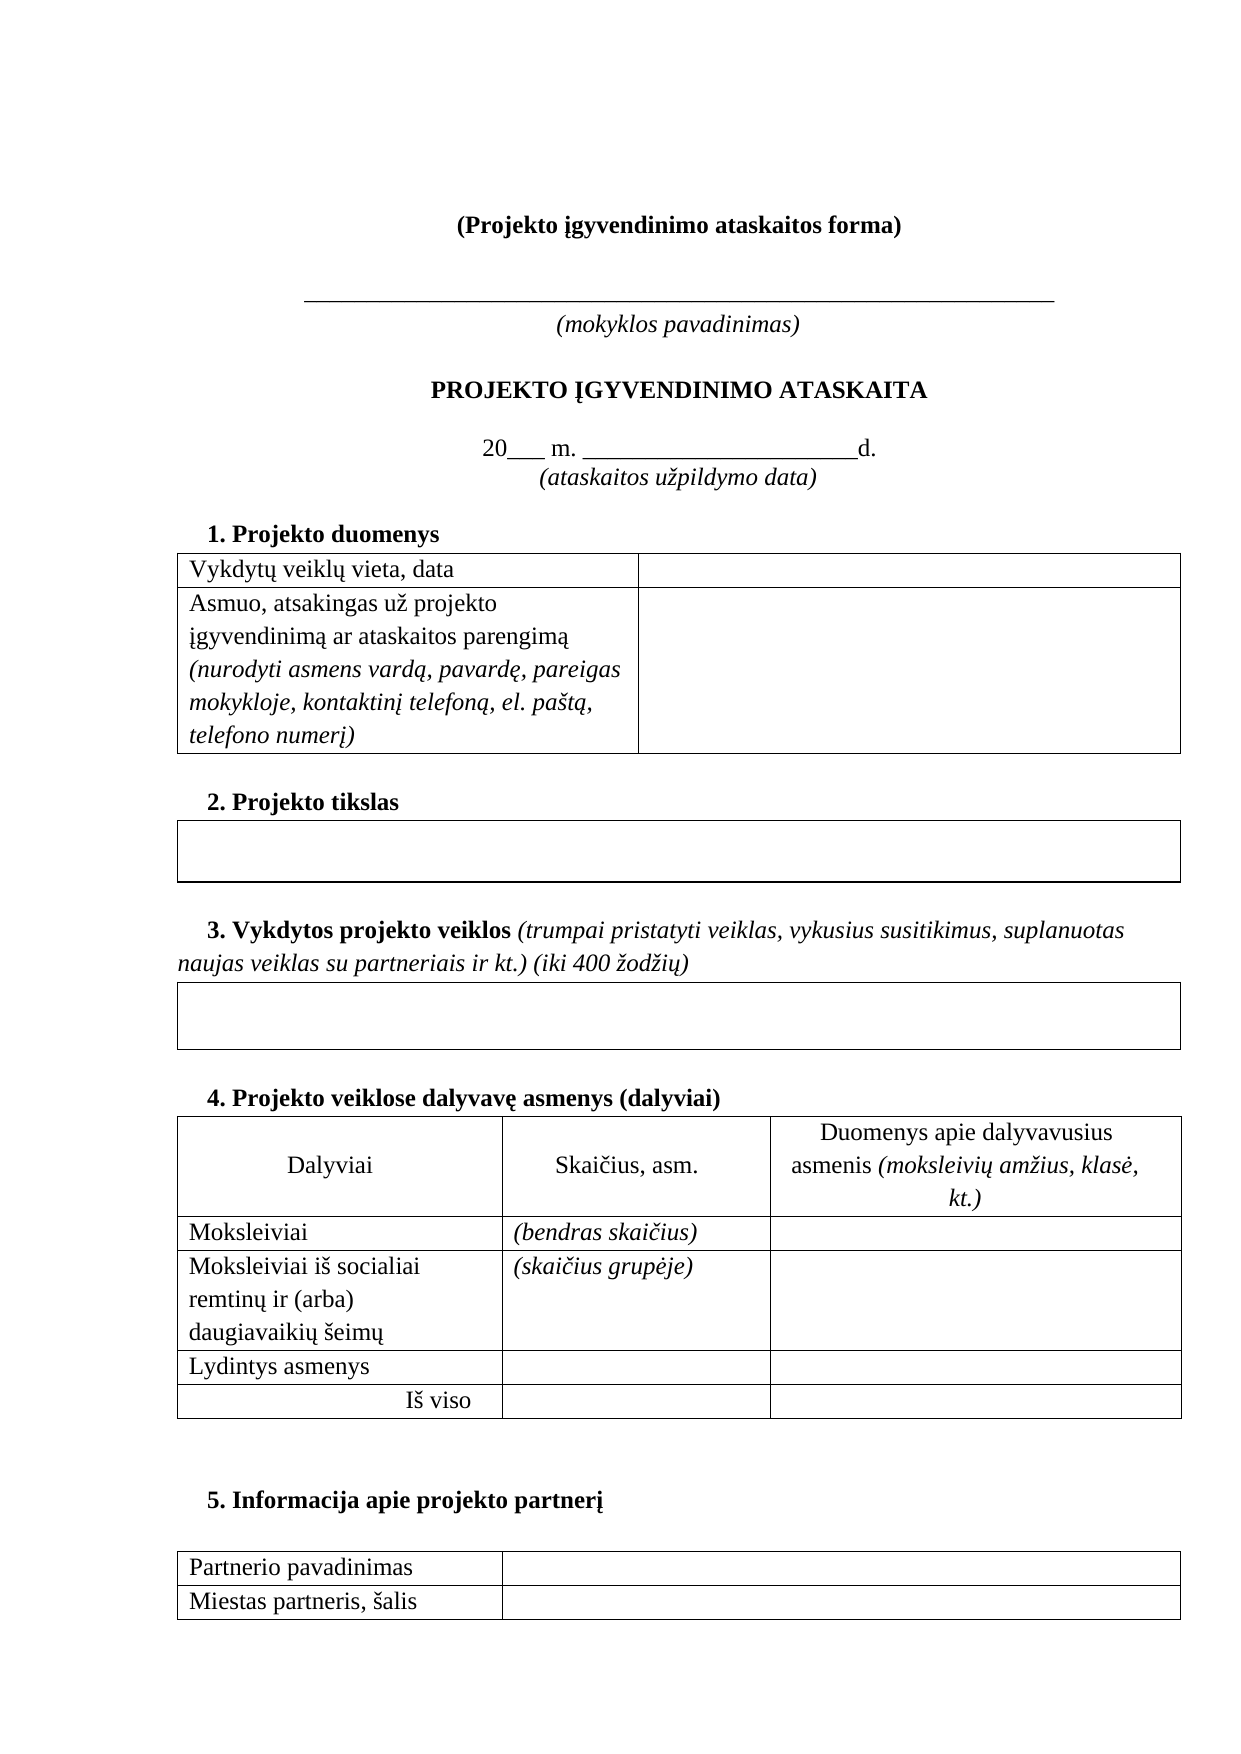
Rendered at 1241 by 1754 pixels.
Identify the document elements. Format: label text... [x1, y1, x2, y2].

table_header Partnerio pavadinimas [178, 1552, 502, 1585]
table_cell [771, 1251, 1181, 1350]
table_header [639, 554, 1180, 587]
table_cell Moksleiviai [178, 1217, 502, 1250]
table_header Dalyviai [178, 1117, 502, 1216]
table_header Duomenys apie dalyvavusius asmenis (moksleivių amžius, klasė, kt.) [771, 1117, 1181, 1216]
table_cell [771, 1385, 1181, 1418]
text (Projekto įgyvendinimo ataskaitos forma) [177, 210, 1181, 239]
table_cell [503, 1586, 1180, 1619]
text (ataskaitos užpildymo data) [177, 462, 1181, 491]
table_cell (skaičius grupėje) [503, 1251, 770, 1350]
text ____________________________________________________________ [177, 276, 1181, 305]
table_cell Moksleiviai iš socialiai remtinų ir (arba) daugiavaikių šeimų [178, 1251, 502, 1350]
text 20___ m. ______________________d. [177, 433, 1181, 462]
text 2. Projekto tikslas [177, 787, 1181, 816]
text (mokyklos pavadinimas) [177, 309, 1181, 338]
table_cell [771, 1217, 1181, 1250]
table_header [178, 821, 1180, 881]
text PROJEKTO ĮGYVENDINIMO ataskaitA [177, 375, 1181, 404]
table_header Skaičius, asm. [503, 1117, 770, 1216]
table_cell Miestas partneris, šalis [178, 1586, 502, 1619]
table_cell [771, 1351, 1181, 1384]
table_cell Iš viso [178, 1385, 502, 1418]
table_cell Lydintys asmenys [178, 1351, 502, 1384]
text 1. Projekto duomenys [177, 519, 1181, 548]
table_header [503, 1552, 1180, 1585]
text 5. Informacija apie projekto partnerį [177, 1485, 1181, 1514]
table_header Vykdytų veiklų vieta, data [178, 554, 638, 587]
table_cell [639, 588, 1180, 753]
text 4. Projekto veiklose dalyvavę asmenys (dalyviai) [177, 1083, 1181, 1111]
table_cell (bendras skaičius) [503, 1217, 770, 1250]
table_header [178, 983, 1180, 1049]
text 3. Vykdytos projekto veiklos (trumpai pristatyti veiklas, vykusius susitikimus, suplanuotas naujas veiklas su partneriais ir kt.) (iki 400 žodžių) [177, 916, 1181, 977]
table_cell Asmuo, atsakingas už projekto įgyvendinimą ar ataskaitos parengimą (nurodyti asmens vardą, pavardę, pareigas mokykloje, kontaktinį telefoną, el. paštą, telefono numerį) [178, 588, 638, 753]
table_cell [503, 1351, 770, 1384]
table_cell [503, 1385, 770, 1418]
